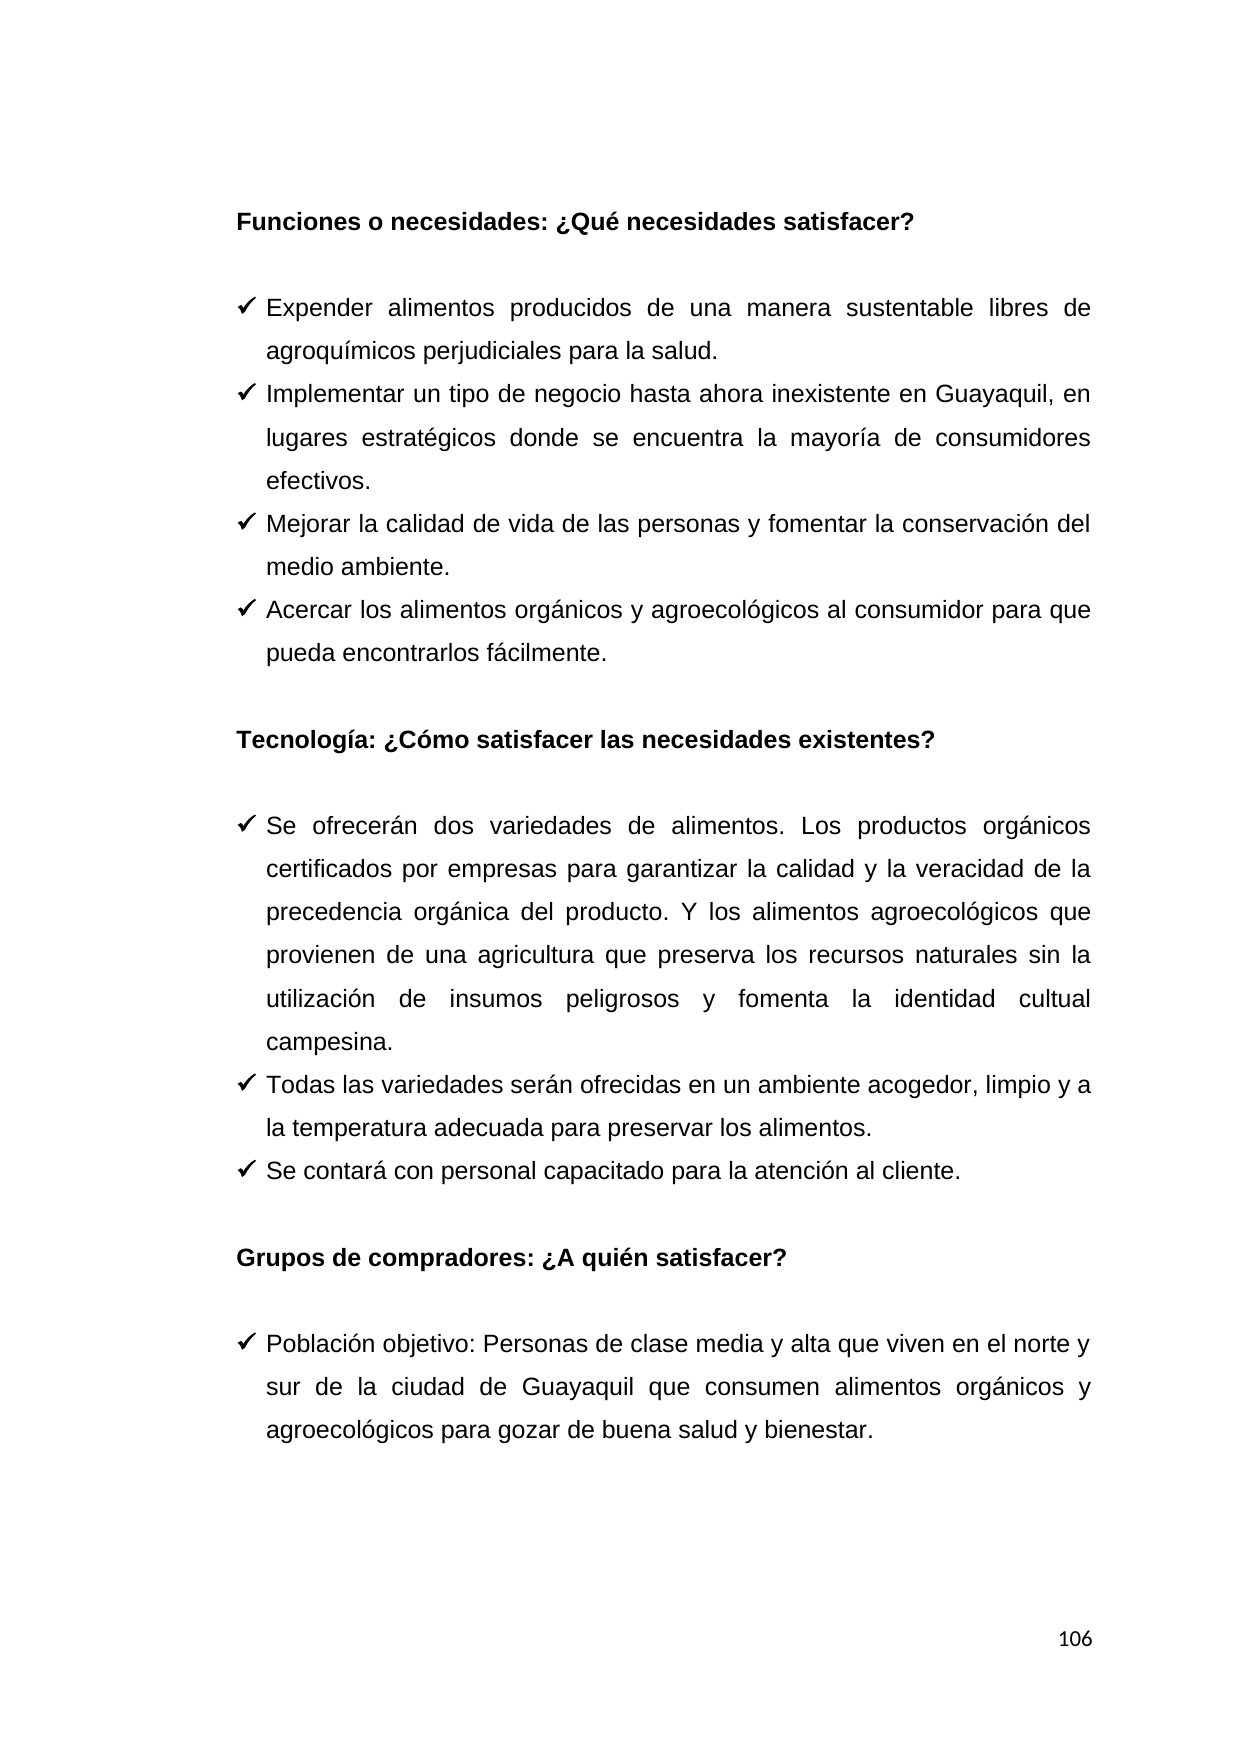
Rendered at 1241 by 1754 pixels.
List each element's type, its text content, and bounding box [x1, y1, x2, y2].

list Implementar un tipo de negocio hasta ahora inexistente en Guayaquil, en lugares estratégicos donde se encuentra la mayoría de consumidores efectivos. [236, 379, 1092, 494]
list Acercar los alimentos orgánicos y agroecológicos al consumidor para que pueda encontrarlos fácilmente. [236, 595, 1092, 667]
list Todas las variedades serán ofrecidas en un ambiente acogedor, limpio y a la temperatura adecuada para preservar los alimentos. [236, 1070, 1092, 1142]
list Población objetivo: Personas de clase media y alta que viven en el norte y sur de la ciudad de Guayaquil que consumen alimentos orgánicos y agroecológicos para gozar de buena salud y bienestar. [236, 1329, 1092, 1444]
list Grupos de compradores: ¿A quién satisfacer? [236, 1242, 1092, 1271]
list Mejorar la calidad de vida de las personas y fomentar la conservación del medio ambiente. [236, 509, 1092, 581]
list Funciones o necesidades: ¿Qué necesidades satisfacer? [236, 207, 1092, 236]
list Tecnología: ¿Cómo satisfacer las necesidades existentes? [236, 725, 1092, 753]
list Expender alimentos producidos de una manera sustentable libres de agroquímicos perjudiciales para la salud. [236, 293, 1092, 365]
list Se contará con personal capacitado para la atención al cliente. [236, 1156, 1092, 1185]
list Se ofrecerán dos variedades de alimentos. Los productos orgánicos certificados por empresas para garantizar la calidad y la veracidad de la precedencia orgánica del producto. Y los alimentos agroecológicos que provienen de una agricultura que preserva los recursos naturales sin la utilización de insumos peligrosos y fomenta la identidad cultual campesina. [236, 811, 1092, 1055]
